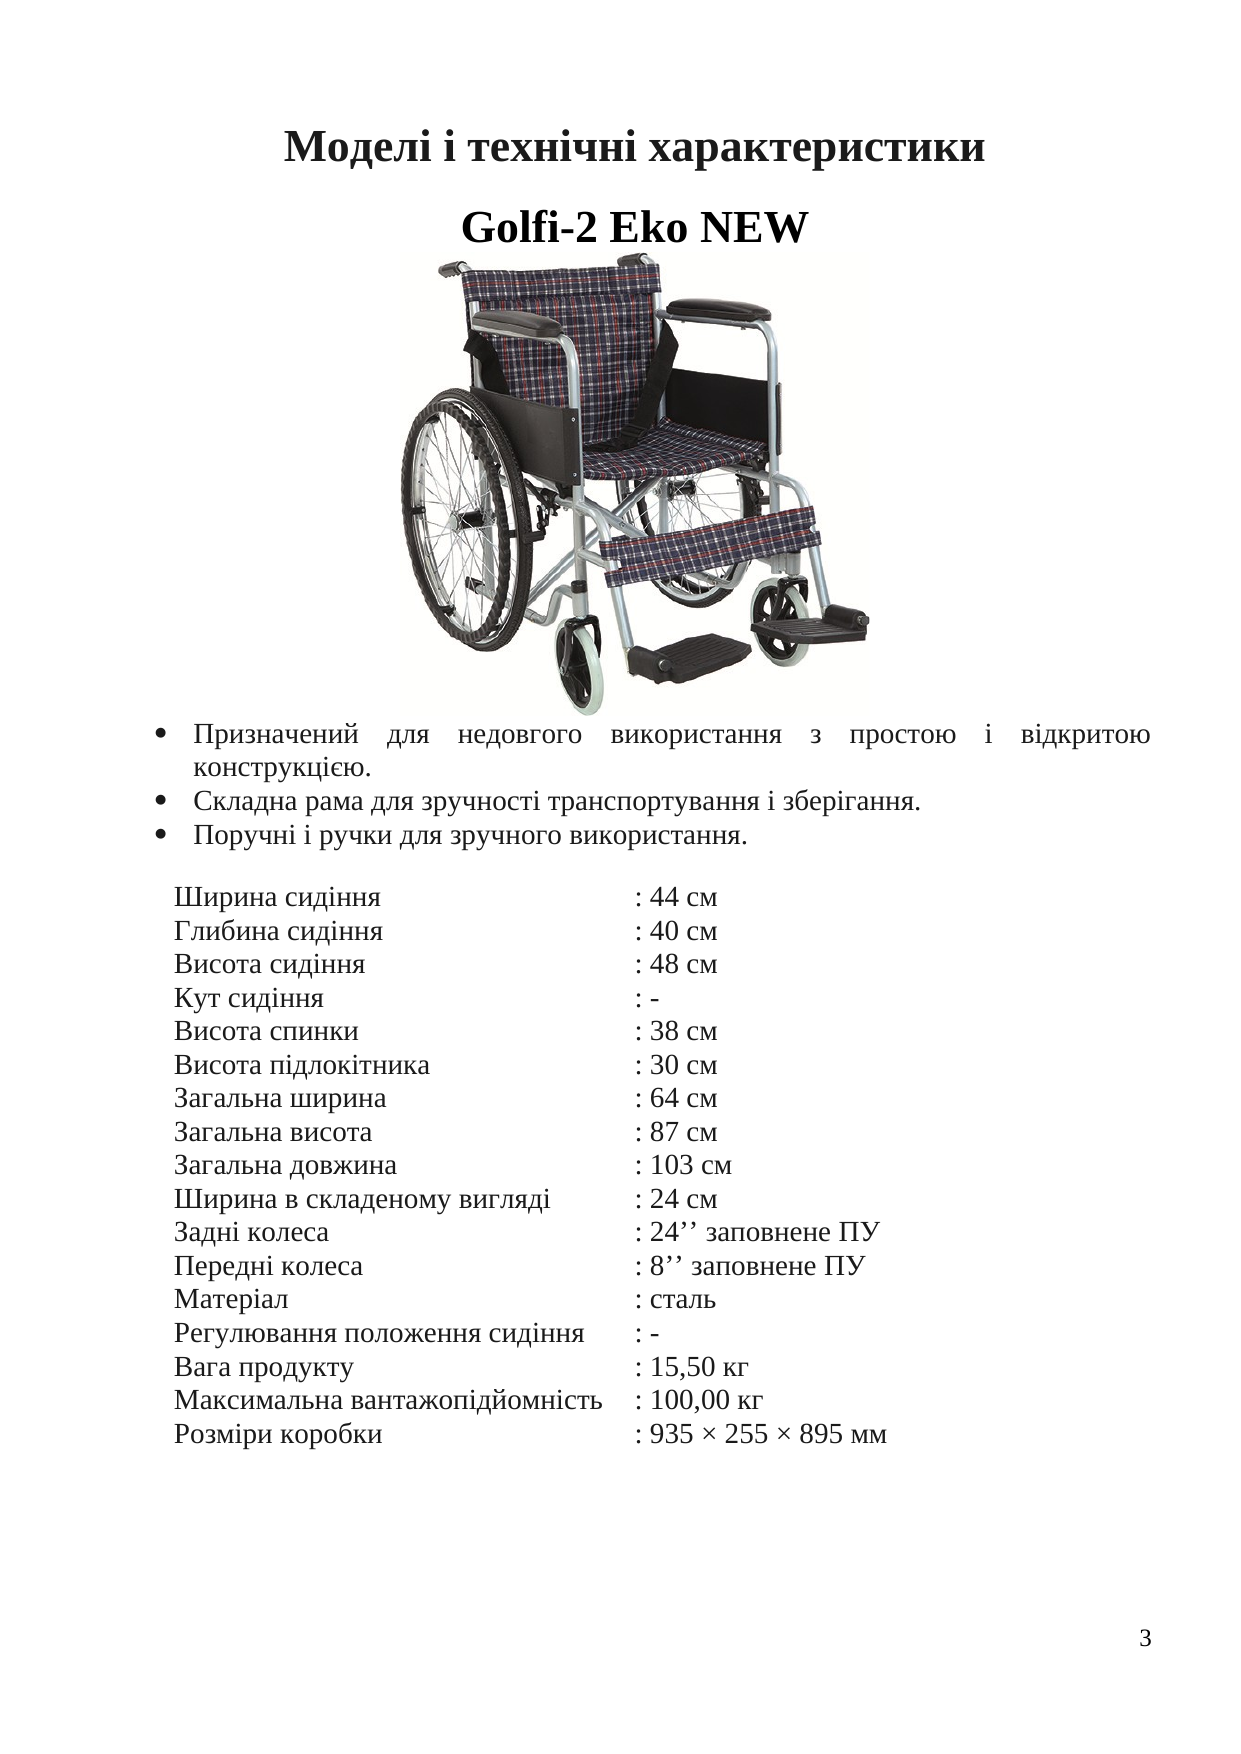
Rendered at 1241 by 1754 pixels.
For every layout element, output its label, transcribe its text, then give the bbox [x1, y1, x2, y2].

table_cell : 64 см [623, 1080, 1135, 1114]
table_cell : - [623, 1315, 1135, 1349]
table_cell : 30 см [623, 1047, 1135, 1080]
table_cell : 8’’ заповнене ПУ [623, 1248, 1135, 1282]
table_cell : сталь [623, 1282, 1135, 1315]
picture [400, 252, 870, 716]
text Моделі і технічні характеристики [118, 118, 1152, 171]
table_cell Передні колеса [163, 1248, 623, 1282]
table_cell Загальна висота [163, 1114, 623, 1147]
table_cell : 48 см [623, 946, 1135, 980]
table_cell : 24 см [623, 1181, 1135, 1214]
table_cell : 24’’ заповнене ПУ [623, 1215, 1135, 1248]
table_cell Загальна ширина [163, 1080, 623, 1114]
list Складна рама для зручності транспортування і зберігання. [156, 783, 1152, 817]
table_cell Максимальна вантажопідйомність [163, 1382, 623, 1416]
table_cell Регулювання положення сидіння [163, 1315, 623, 1349]
list Поручні і ручки для зручного використання. [156, 817, 1152, 850]
table_header Ширина сидіння [163, 879, 623, 913]
list Призначений для недовгого використання з простою і відкритою конструкцією. [156, 716, 1152, 783]
table_cell Вага продукту [163, 1349, 623, 1382]
table_cell : 935 × 255 × 895 мм [623, 1416, 1135, 1449]
table_cell : 38 см [623, 1013, 1135, 1047]
table_cell Кут сидіння [163, 980, 623, 1013]
table_cell : 15,50 кг [623, 1349, 1135, 1382]
table_cell Матеріал [163, 1282, 623, 1315]
table_cell Задні колеса [163, 1215, 623, 1248]
table_header : 44 см [623, 879, 1135, 913]
table_cell Висота спинки [163, 1013, 623, 1047]
table_cell Висота сидіння [163, 946, 623, 980]
table_cell : 40 см [623, 913, 1135, 946]
table_cell Ширина в складеному вигляді [163, 1181, 623, 1214]
table_cell Висота підлокітника [163, 1047, 623, 1080]
table_cell : - [623, 980, 1135, 1013]
table_cell Глибина сидіння [163, 913, 623, 946]
table_cell : 100,00 кг [623, 1382, 1135, 1416]
table_cell : 103 см [623, 1148, 1135, 1181]
table_cell Загальна довжина [163, 1148, 623, 1181]
table_cell : 87 см [623, 1114, 1135, 1147]
table_cell Розміри коробки [163, 1416, 623, 1449]
text Golfi-2 Eko NEW [118, 199, 1152, 252]
